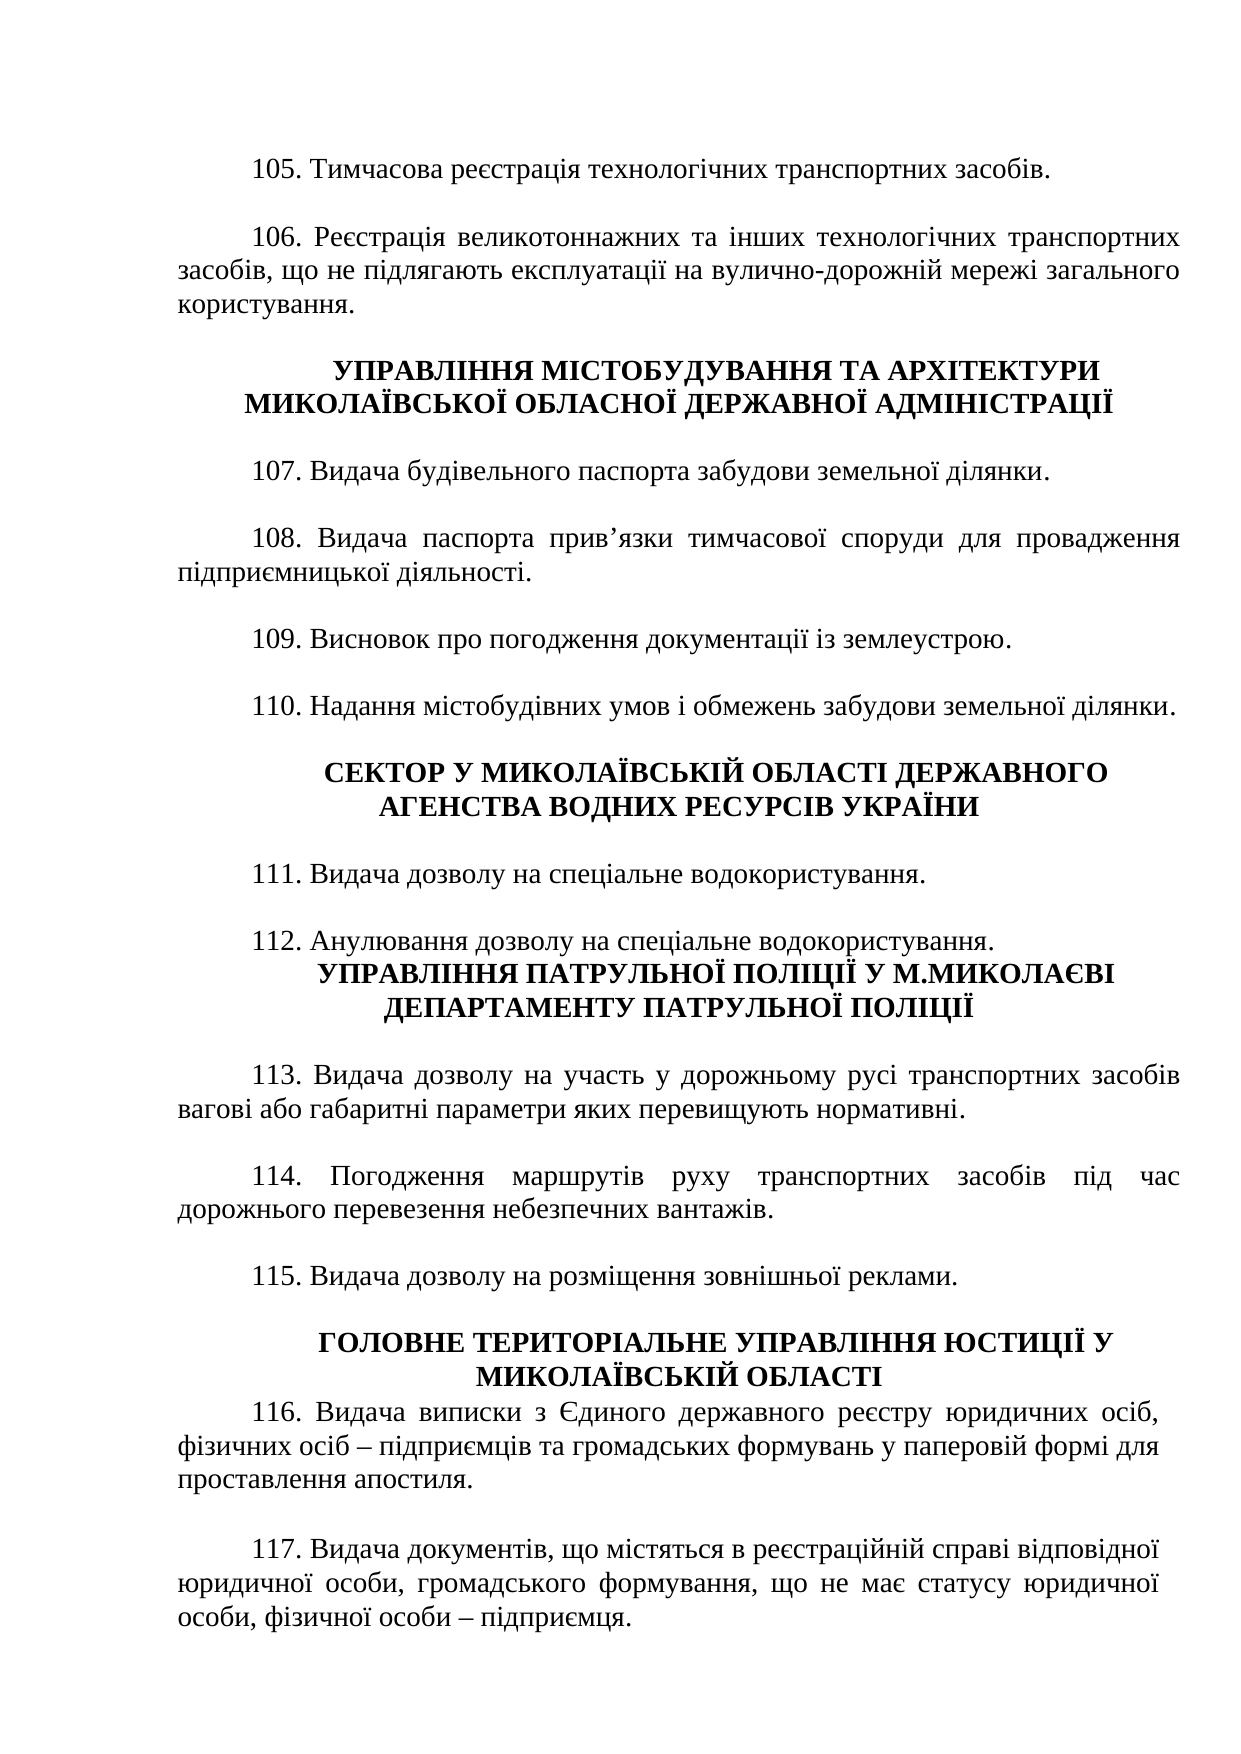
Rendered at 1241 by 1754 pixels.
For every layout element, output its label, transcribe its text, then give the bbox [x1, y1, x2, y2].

text 114. Погодження маршрутів руху транспортних засобів під час дорожнього перевезення небезпечних вантажів. [177, 1158, 1181, 1225]
text 111. Видача дозволу на спеціальне водокористування. [177, 856, 1181, 889]
text СЕКТОР У МИКОЛАЇВСЬКІЙ ОБЛАСТІ ДЕРЖАВНОГО АГЕНСТВА ВОДНИХ РЕСУРСІВ УКРАЇНИ [177, 755, 1181, 822]
text 112. Анулювання дозволу на спеціальне водокористування. [177, 923, 1181, 957]
text 115. Видача дозволу на розміщення зовнішньої реклами. [177, 1258, 1181, 1292]
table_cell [176, 1530, 1162, 1634]
text УПРАВЛІННЯ МІСТОБУДУВАННЯ ТА АРХІТЕКТУРИ МИКОЛАЇВСЬКОЇ ОБЛАСНОЇ ДЕРЖАВНОЇ АДМІНІСТРАЦІЇ [177, 353, 1181, 420]
text 107. Видача будівельного паспорта забудови земельної ділянки. [177, 453, 1181, 487]
text 106. Реєстрація великотоннажних та інших технологічних транспортних засобів, що не підлягають експлуатації на вулично-дорожній мережі загального користування. [177, 219, 1181, 319]
text 113. Видача дозволу на участь у дорожньому русі транспортних засобів вагові або габаритні параметри яких перевищують нормативні. [177, 1057, 1181, 1124]
text ГОЛОВНЕ ТЕРИТОРІАЛЬНЕ УПРАВЛІННЯ ЮСТИЦІЇ У МИКОЛАЇВСЬКІЙ ОБЛАСТІ [177, 1326, 1181, 1393]
text 109. Висновок про погодження документації із землеустрою. [177, 621, 1181, 655]
text УПРАВЛІННЯ ПАТРУЛЬНОЇ ПОЛІЦІЇ У М.МИКОЛАЄВІ ДЕПАРТАМЕНТУ ПАТРУЛЬНОЇ ПОЛІЦІЇ [177, 957, 1181, 1024]
text 108. Видача паспорта прив’язки тимчасової споруди для провадження підприємницької діяльності. [177, 521, 1181, 588]
text 110. Надання містобудівних умов і обмежень забудови земельної ділянки. [177, 688, 1181, 722]
table_header 116. Видача виписки з Єдиного державного реєстру юридичних осіб, фізичних осіб – підприємців та громадських формувань у паперовій формі для проставлення апостиля. [176, 1393, 1162, 1530]
text 105. Тимчасова реєстрація технологічних транспортних засобів. [177, 152, 1181, 185]
